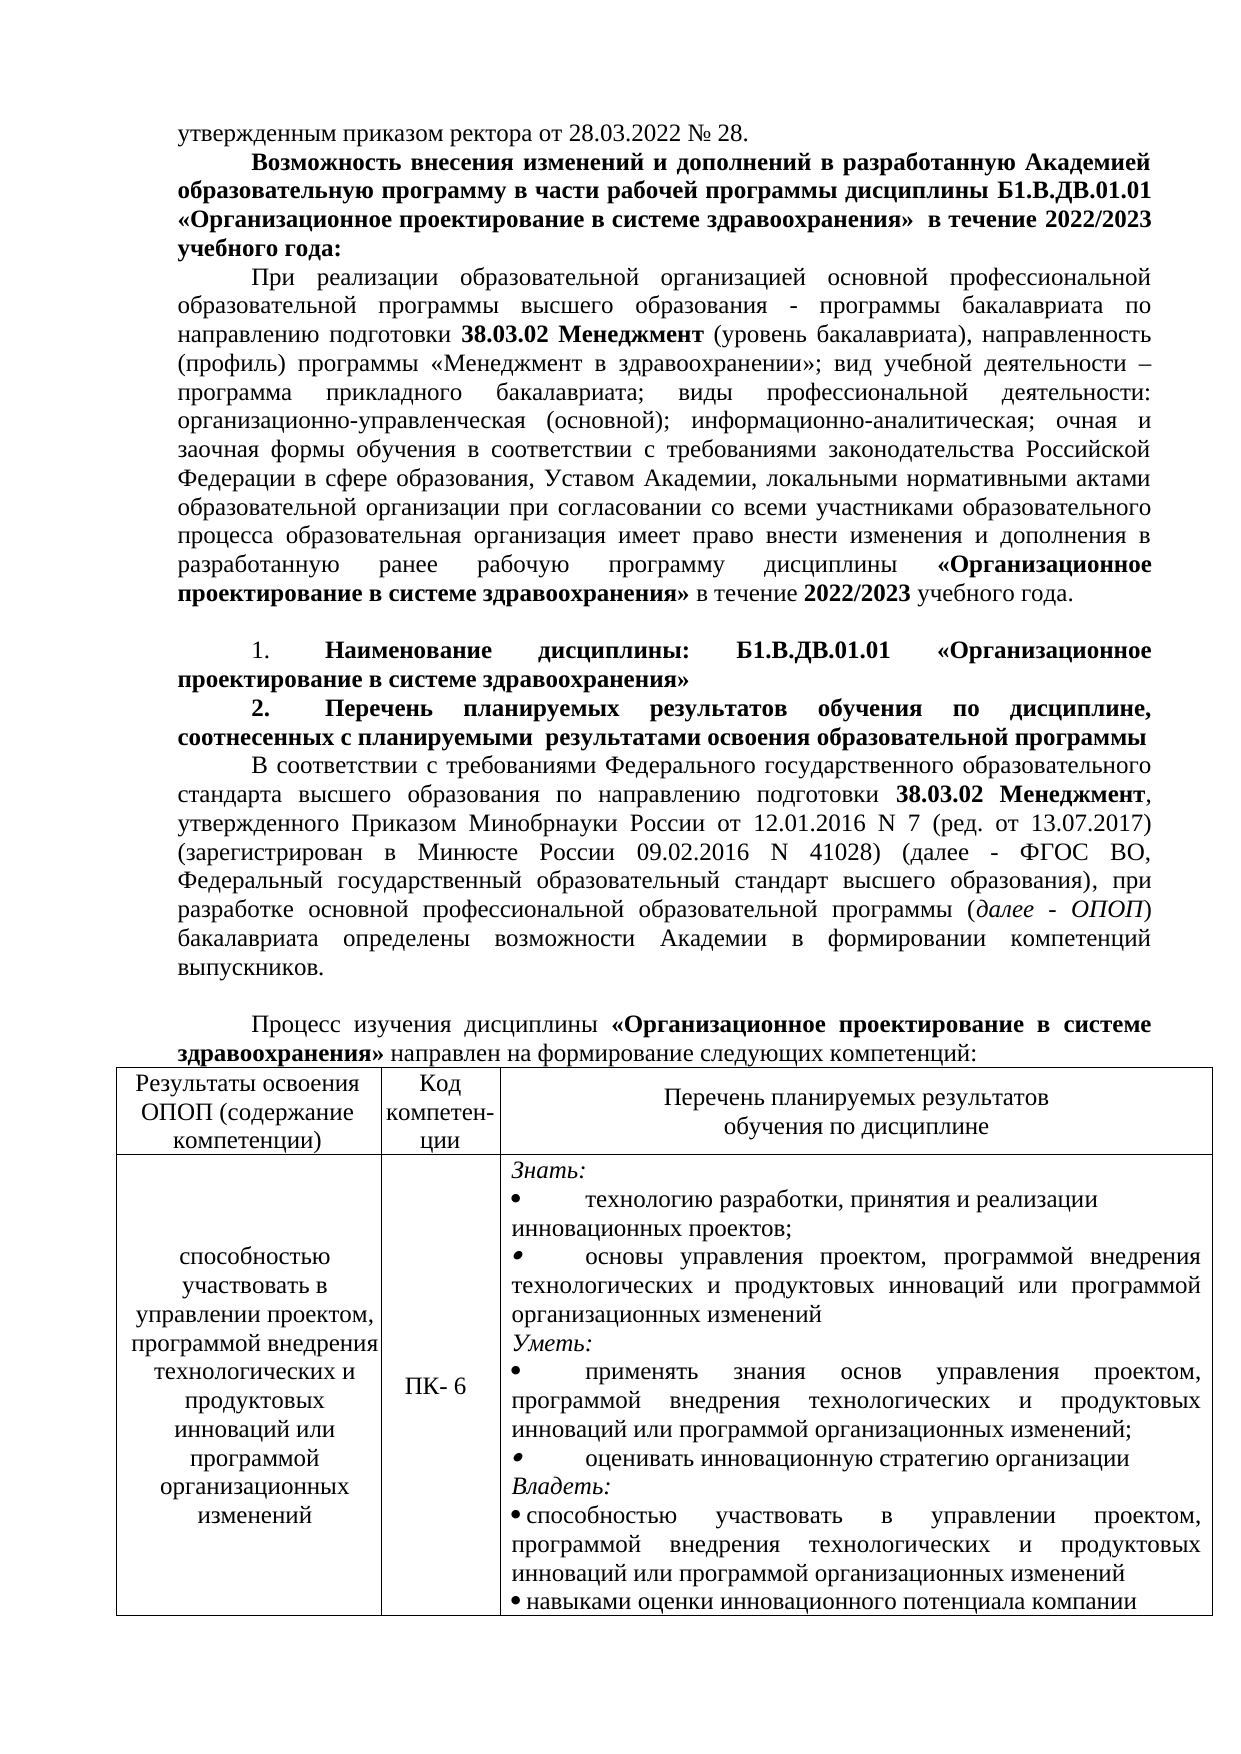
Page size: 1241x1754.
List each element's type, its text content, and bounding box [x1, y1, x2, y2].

text В соответствии с требованиями Федерального государственного образовательного стандарта высшего образования по направлению подготовки 38.03.02 Менеджмент, утвержденного Приказом Минобрнауки России от 12.01.2016 N 7 (ред. от 13.07.2017) (зарегистрирован в Минюсте России 09.02.2016 N 41028) (далее - ФГОС ВО, Федеральный государственный образовательный стандарт высшего образования), при разработке основной профессиональной образовательной программы (далее - ОПОП) бакалавриата определены возможности Академии в формировании компетенций выпускников. [177, 751, 1152, 981]
table_cell ПК- 6 [382, 1155, 500, 1615]
table_header Результаты освоения ОПОП (содержание компетенции) [117, 1068, 381, 1154]
text При реализации образовательной организацией основной профессиональной образовательной программы высшего образования - программы бакалавриата по направлению подготовки 38.03.02 Менеджмент (уровень бакалавриата), направленность (профиль) программы «Менеджмент в здравоохранении»; вид учебной деятельности – программа прикладного бакалавриата; виды профессиональной деятельности: организационно-управленческая (основной); информационно-аналитическая; очная и заочная формы обучения в соответствии с требованиями законодательства Российской Федерации в сфере образования, Уставом Академии, локальными нормативными актами образовательной организации при согласовании со всеми участниками образовательного процесса образовательная организация имеет право внести изменения и дополнения в разработанную ранее рабочую программу дисциплины «Организационное проектирование в системе здравоохранения» в течение 2022/2023 учебного года. [177, 262, 1152, 607]
text Процесс изучения дисциплины «Организационное проектирование в системе здравоохранения» направлен на формирование следующих компетенций: [177, 1009, 1152, 1067]
text Возможность внесения изменений и дополнений в разработанную Академией образовательную программу в части рабочей программы дисциплины Б1.В.ДВ.01.01 «Организационное проектирование в системе здравоохранения» в течение 2022/2023 учебного года: [177, 147, 1152, 262]
list Перечень планируемых результатов обучения по дисциплине, соотнесенных с планируемыми результатами освоения образовательной программы [177, 693, 1152, 751]
table_cell Знать: технологию разработки, принятия и реализации инновационных проектов; основы управления проектом, программой внедрения технологических и продуктовых инноваций или программой организационных изменений Уметь: применять знания основ управления проектом, программой внедрения технологических и продуктовых инноваций или программой организационных изменений; оценивать инновационную стратегию организации Владеть: способностью участвовать в управлении проектом, программой внедрения технологических и продуктовых инноваций или программой организационных изменений навыками оценки инновационного потенциала компании [501, 1155, 1212, 1615]
table_header Перечень планируемых результатов обучения по дисциплине [501, 1068, 1212, 1154]
table_cell способностью участвовать в управлении проектом, программой внедрения технологических и продуктовых инноваций или программой организационных изменений [117, 1155, 381, 1615]
table_header Код компетен-ции [382, 1068, 500, 1154]
list Наименование дисциплины: Б1.В.ДВ.01.01 «Организационное проектирование в системе здравоохранения» [177, 636, 1152, 693]
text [177, 118, 1152, 147]
